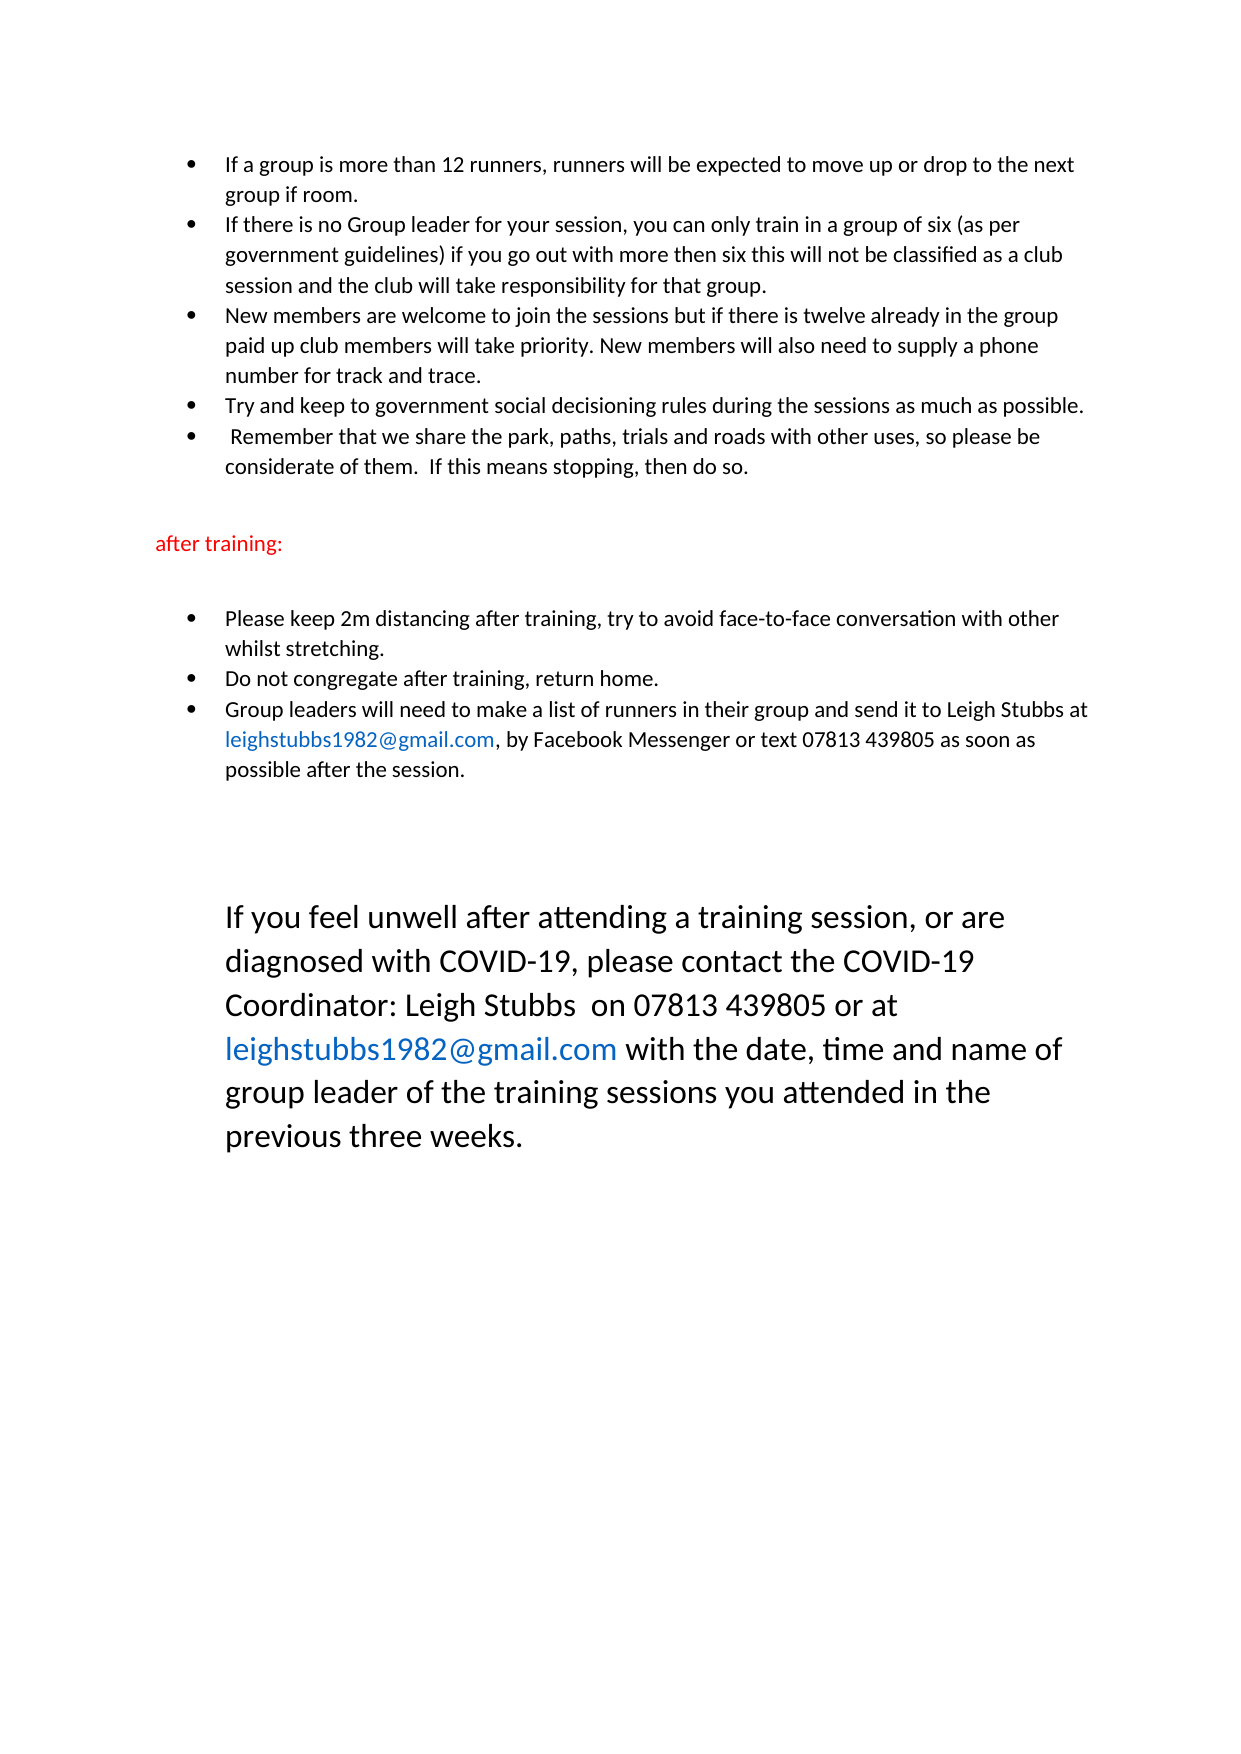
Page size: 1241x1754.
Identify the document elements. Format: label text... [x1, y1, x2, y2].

list New members are welcome to join the sessions but if there is twelve already in the group paid up club members will take priority. New members will also need to supply a phone number for track and trace. [187, 301, 1090, 389]
list If you feel unwell after attending a training session, or are diagnosed with COVID-19, please contact the COVID-19 Coordinator: Leigh Stubbs on 07813 439805 or at leighstubbs1982@gmail.com with the date, time and name of group leader of the training sessions you attended in the previous three weeks. [225, 896, 1090, 1156]
list Group leaders will need to make a list of runners in their group and send it to Leigh Stubbs at leighstubbs1982@gmail.com, by Facebook Messenger or text 07813 439805 as soon as possible after the session. [187, 695, 1090, 783]
list If a group is more than 12 runners, runners will be expected to move up or drop to the next group if room. [187, 150, 1090, 208]
list Do not congregate after training, return home. [187, 664, 1090, 692]
list Please keep 2m distancing after training, try to avoid face-to-face conversation with other whilst stretching. [187, 604, 1090, 662]
list Try and keep to government social decisioning rules during the sessions as much as possible. [187, 392, 1090, 420]
text after training: [150, 529, 1090, 557]
list If there is no Group leader for your session, you can only train in a group of six (as per government guidelines) if you go out with more then six this will not be classified as a club session and the club will take responsibility for that group. [187, 210, 1090, 299]
list Remember that we share the park, paths, trials and roads with other uses, so please be considerate of them. If this means stopping, then do so. [187, 422, 1090, 480]
